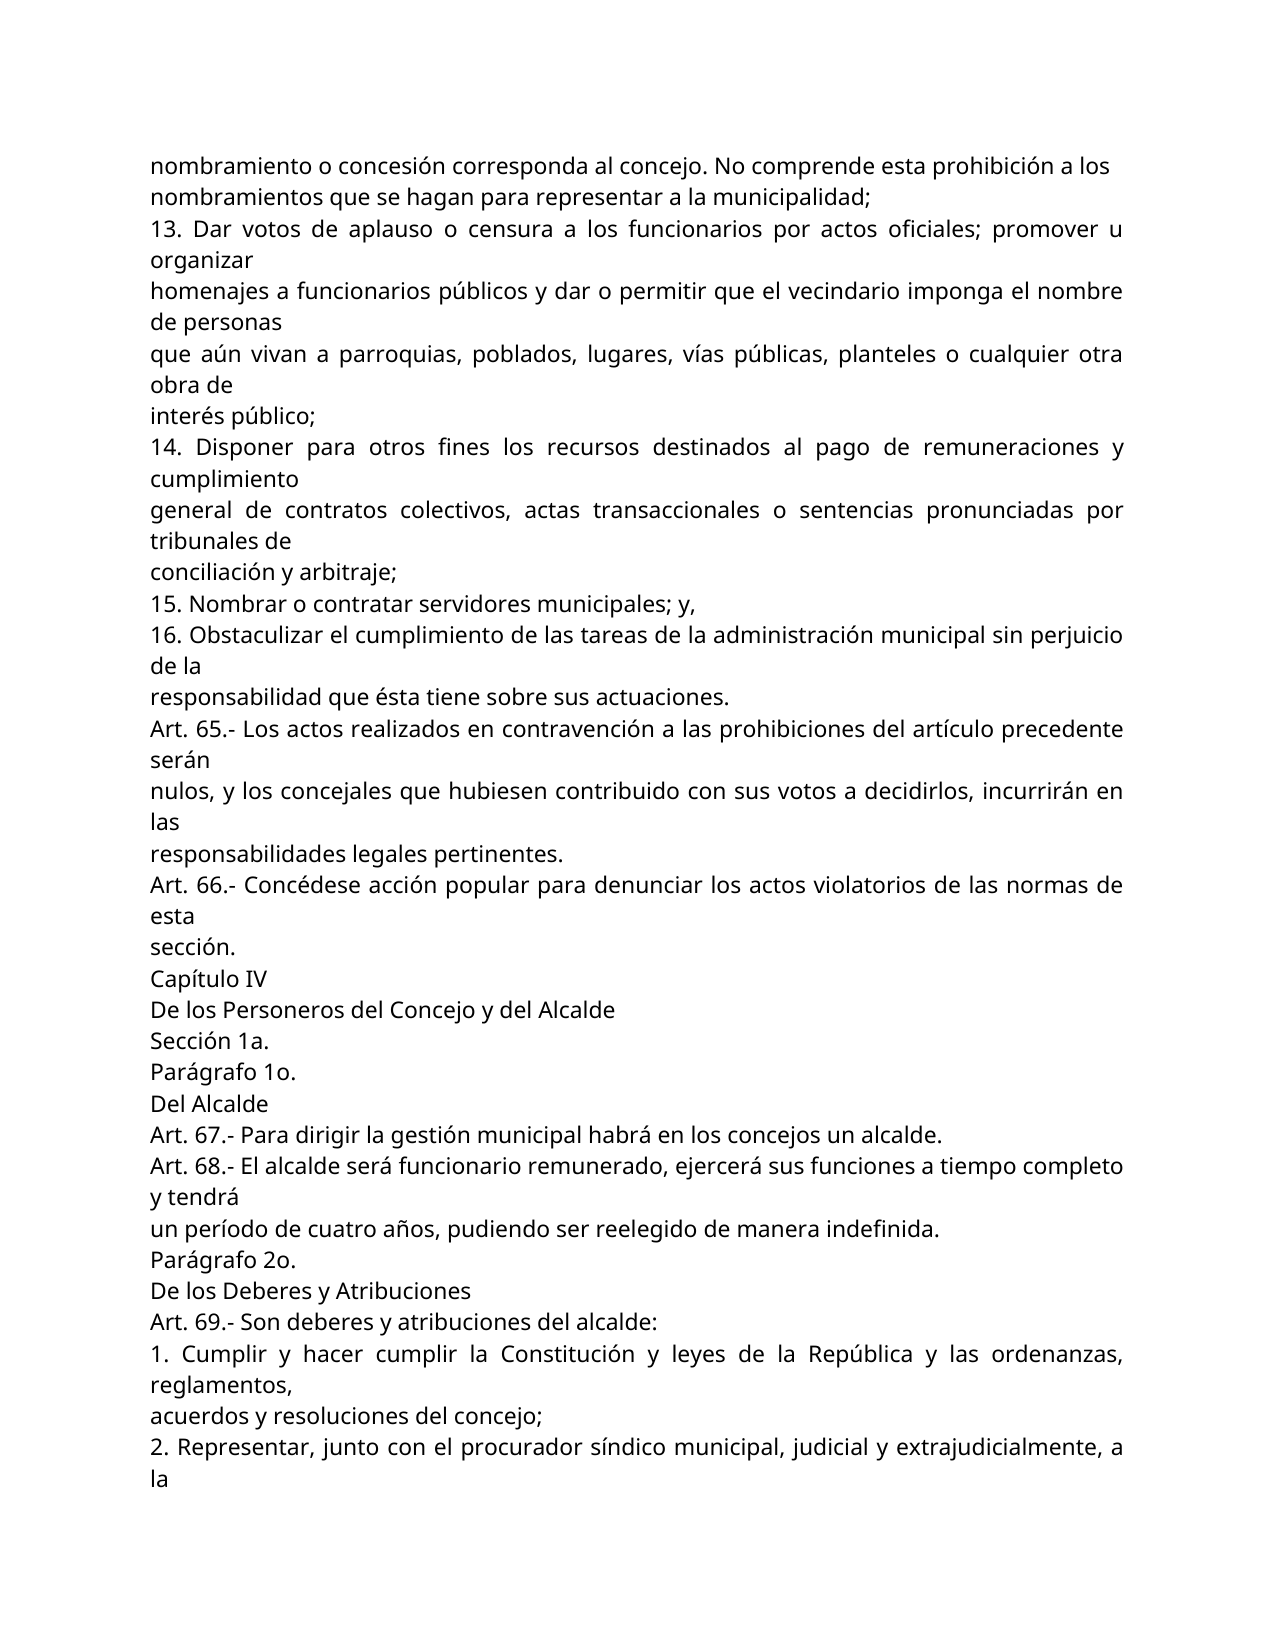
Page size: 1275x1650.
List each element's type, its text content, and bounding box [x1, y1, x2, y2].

text conciliación y arbitraje; [150, 556, 1125, 587]
text general de contratos colectivos, actas transaccionales o sentencias pronunciadas por tribunales de [150, 494, 1125, 556]
text nombramientos que se hagan para representar a la municipalidad; [150, 181, 1125, 212]
text De los Deberes y Atribuciones [150, 1275, 1125, 1306]
text 16. Obstaculizar el cumplimiento de las tareas de la administración municipal sin perjuicio de la [150, 619, 1125, 681]
text Art. 67.- Para dirigir la gestión municipal habrá en los concejos un alcalde. [150, 1119, 1125, 1150]
text Parágrafo 2o. [150, 1244, 1125, 1275]
text nombramiento o concesión corresponda al concejo. No comprende esta prohibición a los [150, 150, 1125, 181]
text Art. 66.- Concédese acción popular para denunciar los actos violatorios de las normas de esta [150, 869, 1125, 931]
text De los Personeros del Concejo y del Alcalde [150, 994, 1125, 1025]
text sección. [150, 931, 1125, 962]
text Art. 68.- El alcalde será funcionario remunerado, ejercerá sus funciones a tiempo completo y tendrá [150, 1150, 1125, 1212]
text responsabilidad que ésta tiene sobre sus actuaciones. [150, 681, 1125, 712]
text acuerdos y resoluciones del concejo; [150, 1400, 1125, 1431]
text 13. Dar votos de aplauso o censura a los funcionarios por actos oficiales; promover u organizar [150, 212, 1125, 275]
text 15. Nombrar o contratar servidores municipales; y, [150, 587, 1125, 619]
text 1. Cumplir y hacer cumplir la Constitución y leyes de la República y las ordenanzas, reglamentos, [150, 1337, 1125, 1400]
text Parágrafo 1o. [150, 1056, 1125, 1087]
text 2. Representar, junto con el procurador síndico municipal, judicial y extrajudicialmente, a la [150, 1431, 1125, 1494]
text Sección 1a. [150, 1025, 1125, 1056]
text Art. 69.- Son deberes y atribuciones del alcalde: [150, 1306, 1125, 1337]
text interés público; [150, 400, 1125, 431]
text nulos, y los concejales que hubiesen contribuido con sus votos a decidirlos, incurrirán en las [150, 775, 1125, 837]
text 14. Disponer para otros fines los recursos destinados al pago de remuneraciones y cumplimiento [150, 431, 1125, 494]
text un período de cuatro años, pudiendo ser reelegido de manera indefinida. [150, 1212, 1125, 1244]
text que aún vivan a parroquias, poblados, lugares, vías públicas, planteles o cualquier otra obra de [150, 337, 1125, 400]
text homenajes a funcionarios públicos y dar o permitir que el vecindario imponga el nombre de personas [150, 275, 1125, 337]
text Del Alcalde [150, 1087, 1125, 1119]
text responsabilidades legales pertinentes. [150, 837, 1125, 869]
text Capítulo IV [150, 962, 1125, 994]
text Art. 65.- Los actos realizados en contravención a las prohibiciones del artículo precedente serán [150, 712, 1125, 775]
